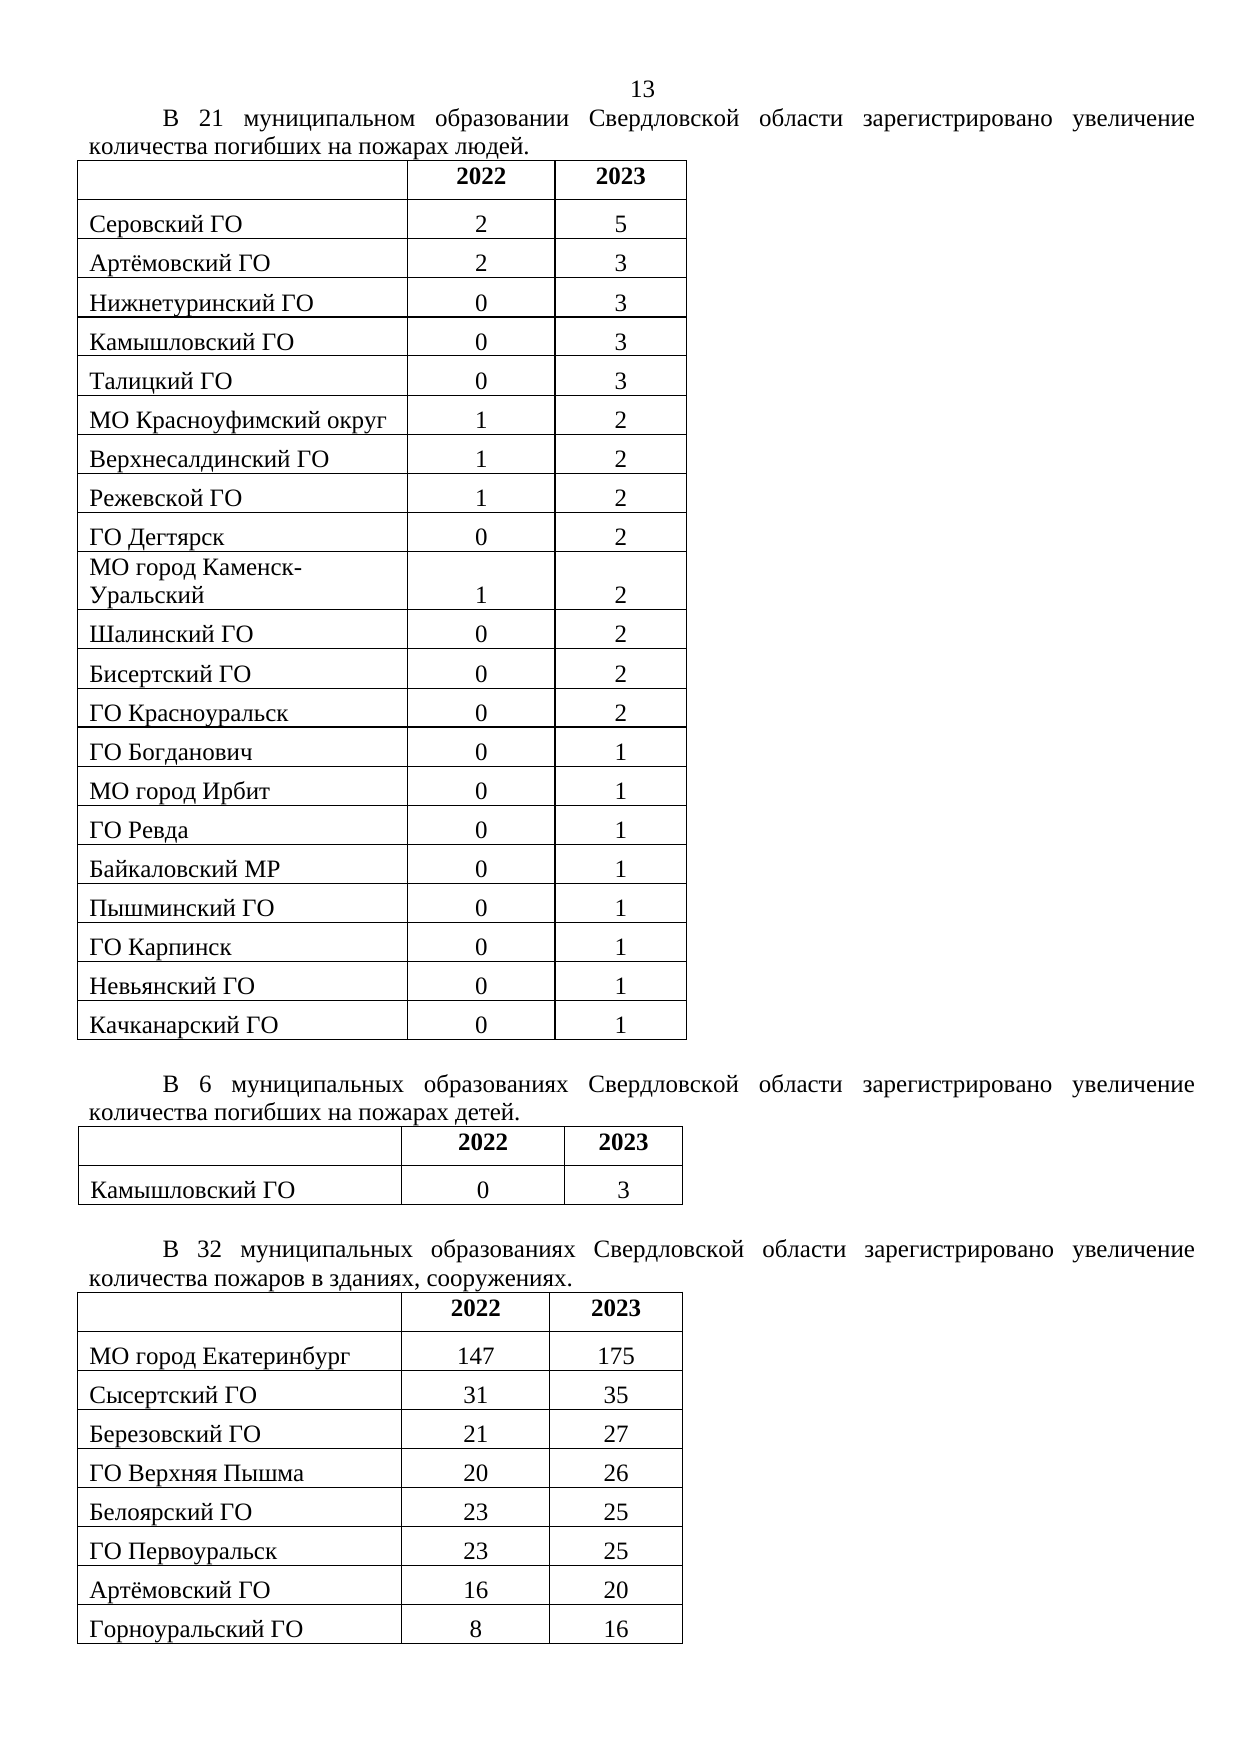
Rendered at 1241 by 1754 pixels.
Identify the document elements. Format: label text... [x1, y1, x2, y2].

table_cell 1 [556, 962, 686, 1000]
table_cell ГО Богданович [78, 728, 407, 766]
table_cell Пышминский ГО [78, 884, 407, 922]
table_cell Талицкий ГО [78, 356, 407, 394]
table_cell 20 [402, 1449, 549, 1487]
table_cell Режевской ГО [78, 474, 407, 512]
table_header 2023 [565, 1127, 682, 1165]
table_cell 0 [408, 884, 554, 922]
table_cell 1 [556, 806, 686, 844]
text В 21 муниципальном образовании Свердловской области зарегистрировано увеличение количества погибших на пожарах людей. [89, 103, 1196, 160]
table_cell Артёмовский ГО [78, 1566, 401, 1604]
table_cell 3 [556, 278, 686, 316]
table_cell 2 [408, 200, 554, 238]
table_cell ГО Карпинск [78, 923, 407, 961]
table_cell 27 [550, 1410, 682, 1448]
table_cell 0 [408, 689, 554, 726]
table_cell ГО Красноуральск [78, 689, 407, 726]
table_cell 20 [550, 1566, 682, 1604]
table_cell 0 [408, 923, 554, 961]
table_cell ГО Первоуральск [78, 1527, 401, 1565]
table_cell Белоярский ГО [78, 1488, 401, 1526]
table_cell 0 [408, 610, 554, 648]
table_cell 0 [408, 767, 554, 804]
table_cell Артёмовский ГО [78, 239, 407, 277]
table_cell МО Красноуфимский округ [78, 396, 407, 433]
table_cell 1 [408, 396, 554, 433]
table_cell 3 [556, 318, 686, 355]
table_header 2023 [550, 1293, 682, 1331]
table_cell 2 [556, 552, 686, 609]
table_cell 3 [556, 356, 686, 394]
table_cell 23 [402, 1488, 549, 1526]
table_cell Верхнесалдинский ГО [78, 435, 407, 473]
table_cell 5 [556, 200, 686, 238]
table_header 2022 [408, 161, 554, 199]
table_cell 2 [556, 689, 686, 726]
table_cell 0 [408, 1001, 554, 1039]
table_cell Камышловский ГО [78, 318, 407, 355]
table_cell 0 [408, 513, 554, 551]
table_cell 16 [402, 1566, 549, 1604]
text В 6 муниципальных образованиях Свердловской области зарегистрировано увеличение количества погибших на пожарах детей. [89, 1069, 1196, 1126]
table_cell 2 [408, 239, 554, 277]
table_cell 0 [408, 845, 554, 883]
table_header 2022 [402, 1293, 549, 1331]
table_cell 31 [402, 1371, 549, 1409]
table_cell Шалинский ГО [78, 610, 407, 648]
table_cell 2 [556, 435, 686, 473]
table_cell 1 [408, 435, 554, 473]
table_cell МО город Ирбит [78, 767, 407, 804]
table_cell Невьянский ГО [78, 962, 407, 1000]
table_header [78, 1293, 401, 1331]
table_cell 8 [402, 1605, 549, 1643]
table_cell 35 [550, 1371, 682, 1409]
table_cell 23 [402, 1527, 549, 1565]
table_cell 1 [556, 845, 686, 883]
table_cell 2 [556, 610, 686, 648]
table_cell 25 [550, 1527, 682, 1565]
table_cell ГО Дегтярск [78, 513, 407, 551]
table_cell 175 [550, 1332, 682, 1370]
table_cell Сысертский ГО [78, 1371, 401, 1409]
table_cell 0 [408, 806, 554, 844]
table_cell 1 [408, 552, 554, 609]
table_cell 26 [550, 1449, 682, 1487]
table_cell ГО Верхняя Пышма [78, 1449, 401, 1487]
table_cell 0 [408, 356, 554, 394]
table_cell Качканарский ГО [78, 1001, 407, 1039]
table_cell 3 [565, 1166, 682, 1204]
table_cell Бисертский ГО [78, 649, 407, 687]
table_header 2022 [402, 1127, 564, 1165]
table_cell 2 [556, 474, 686, 512]
table_cell 0 [408, 728, 554, 766]
table_cell 1 [556, 728, 686, 766]
table_cell 2 [556, 513, 686, 551]
table_cell 16 [550, 1605, 682, 1643]
text В 32 муниципальных образованиях Свердловской области зарегистрировано увеличение количества пожаров в зданиях, сооружениях. [89, 1234, 1196, 1292]
table_cell Серовский ГО [78, 200, 407, 238]
table_cell 0 [408, 278, 554, 316]
table_cell 147 [402, 1332, 549, 1370]
table_cell Горноуральский ГО [78, 1605, 401, 1643]
table_cell Березовский ГО [78, 1410, 401, 1448]
table_cell 1 [408, 474, 554, 512]
table_cell Байкаловский МР [78, 845, 407, 883]
table_cell 1 [556, 923, 686, 961]
table_header [78, 161, 407, 199]
table_cell 2 [556, 649, 686, 687]
table_cell 1 [556, 767, 686, 804]
table_cell 0 [408, 649, 554, 687]
table_cell Нижнетуринский ГО [78, 278, 407, 316]
table_cell 3 [556, 239, 686, 277]
table_cell 25 [550, 1488, 682, 1526]
table_cell 21 [402, 1410, 549, 1448]
table_cell 0 [402, 1166, 564, 1204]
table_cell МО город Каменск-Уральский [78, 552, 407, 609]
table_header 2023 [556, 161, 686, 199]
table_cell 1 [556, 884, 686, 922]
table_cell ГО Ревда [78, 806, 407, 844]
table_cell МО город Екатеринбург [78, 1332, 401, 1370]
table_cell Камышловский ГО [79, 1166, 401, 1204]
table_cell 0 [408, 962, 554, 1000]
table_cell 2 [556, 396, 686, 433]
table_cell 1 [556, 1001, 686, 1039]
table_header [79, 1127, 401, 1165]
table_cell 0 [408, 318, 554, 355]
